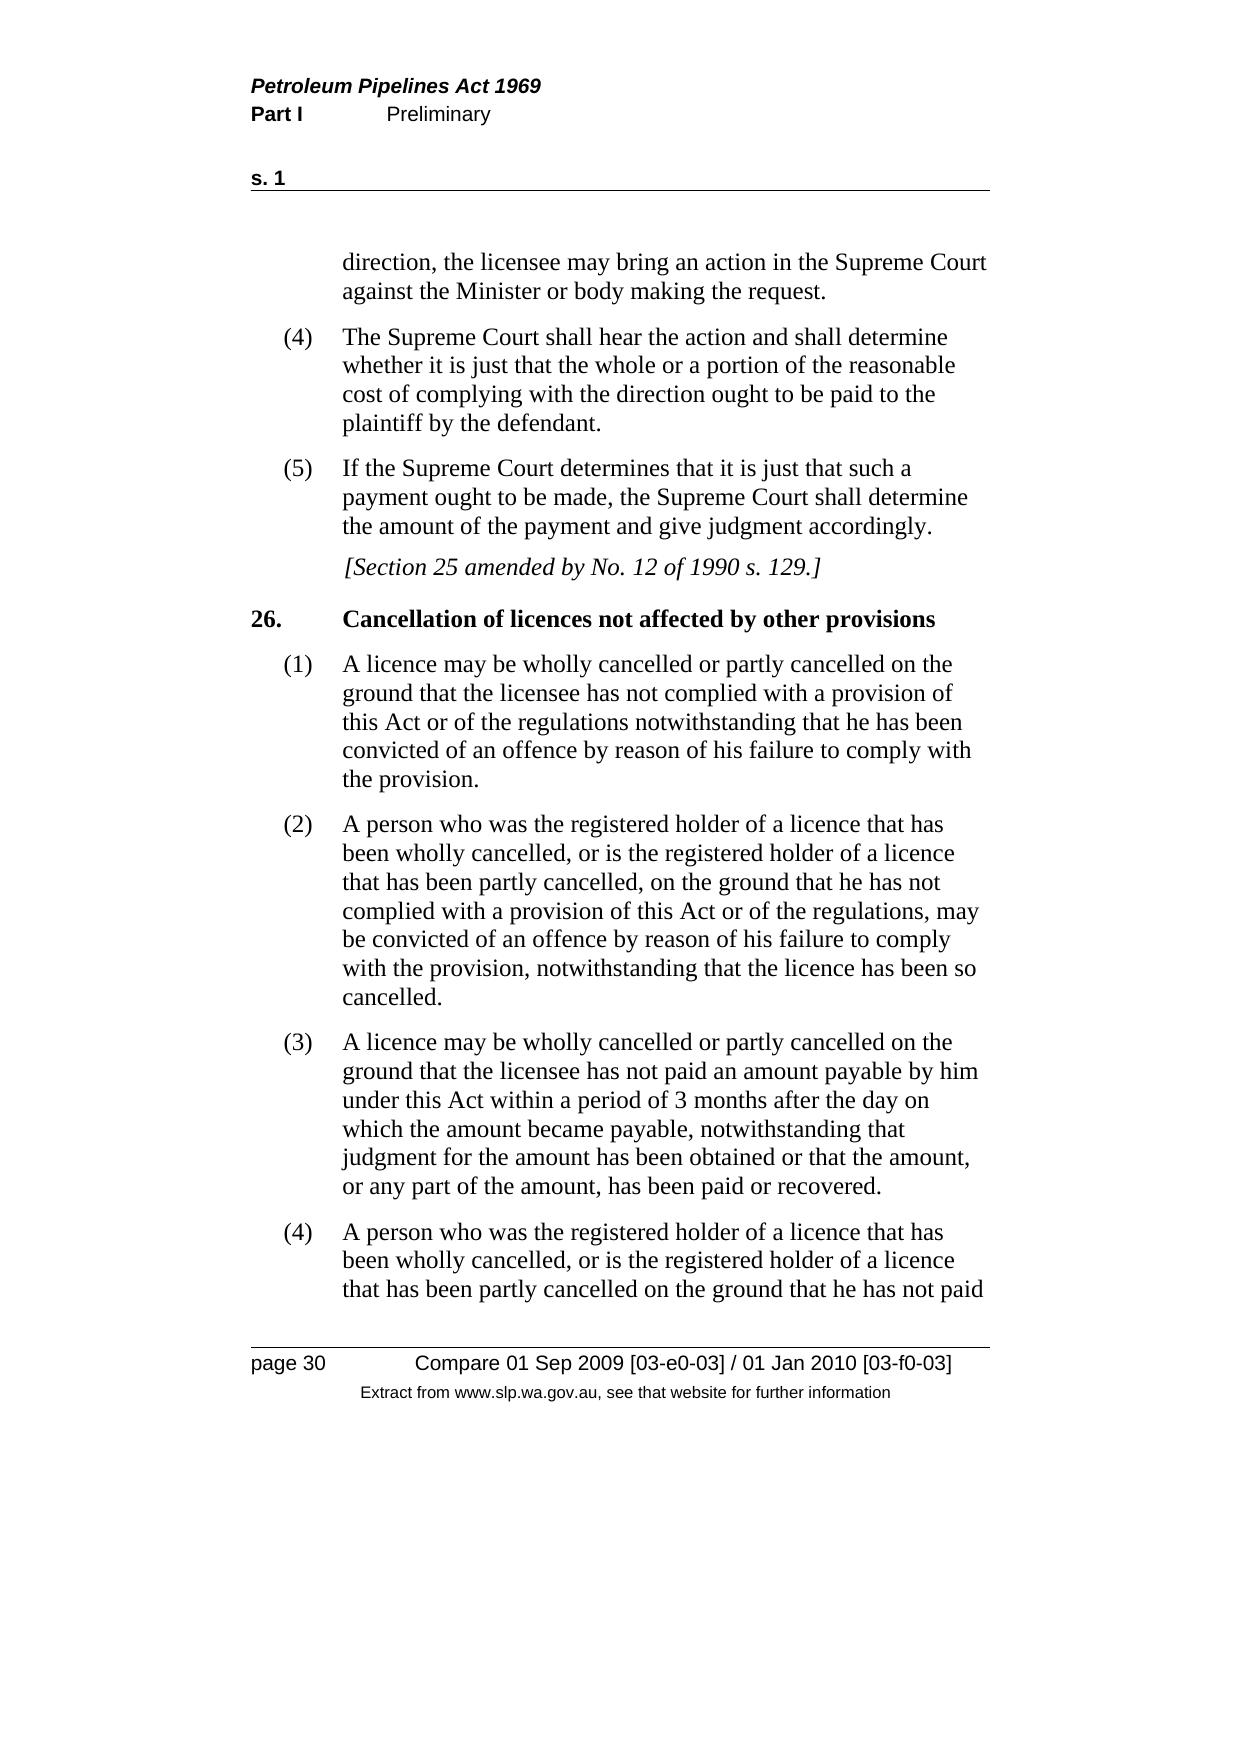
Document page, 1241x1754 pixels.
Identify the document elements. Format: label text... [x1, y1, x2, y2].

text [251, 247, 990, 305]
text (3) A licence may be wholly cancelled or partly cancelled on the ground that the licensee has not paid an amount payable by him under this Act within a period of 3 months after the day on which the amount became payable, notwithstanding that judgment for the amount has been obtained or that the amount, or any part of the amount, has been paid or recovered. [251, 1027, 990, 1200]
text (5) If the Supreme Court determines that it is just that such a payment ought to be made, the Supreme Court shall determine the amount of the payment and give judgment accordingly. [251, 453, 990, 539]
text (4) The Supreme Court shall hear the action and shall determine whether it is just that the whole or a portion of the reasonable cost of complying with the direction ought to be paid to the plaintiff by the defendant. [251, 322, 990, 437]
text [Section 25 amended by No. 12 of 1990 s. 129.] [251, 552, 990, 581]
text (2) A person who was the registered holder of a licence that has been wholly cancelled, or is the registered holder of a licence that has been partly cancelled, on the ground that he has not complied with a provision of this Act or of the regulations, may be convicted of an offence by reason of his failure to comply with the provision, notwithstanding that the licence has been so cancelled. [251, 809, 990, 1011]
text (1) A licence may be wholly cancelled or partly cancelled on the ground that the licensee has not complied with a provision of this Act or of the regulations notwithstanding that he has been convicted of an offence by reason of his failure to comply with the provision. [251, 649, 990, 793]
subtitle 26. Cancellation of licences not affected by other provisions [251, 604, 990, 632]
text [251, 1217, 990, 1303]
